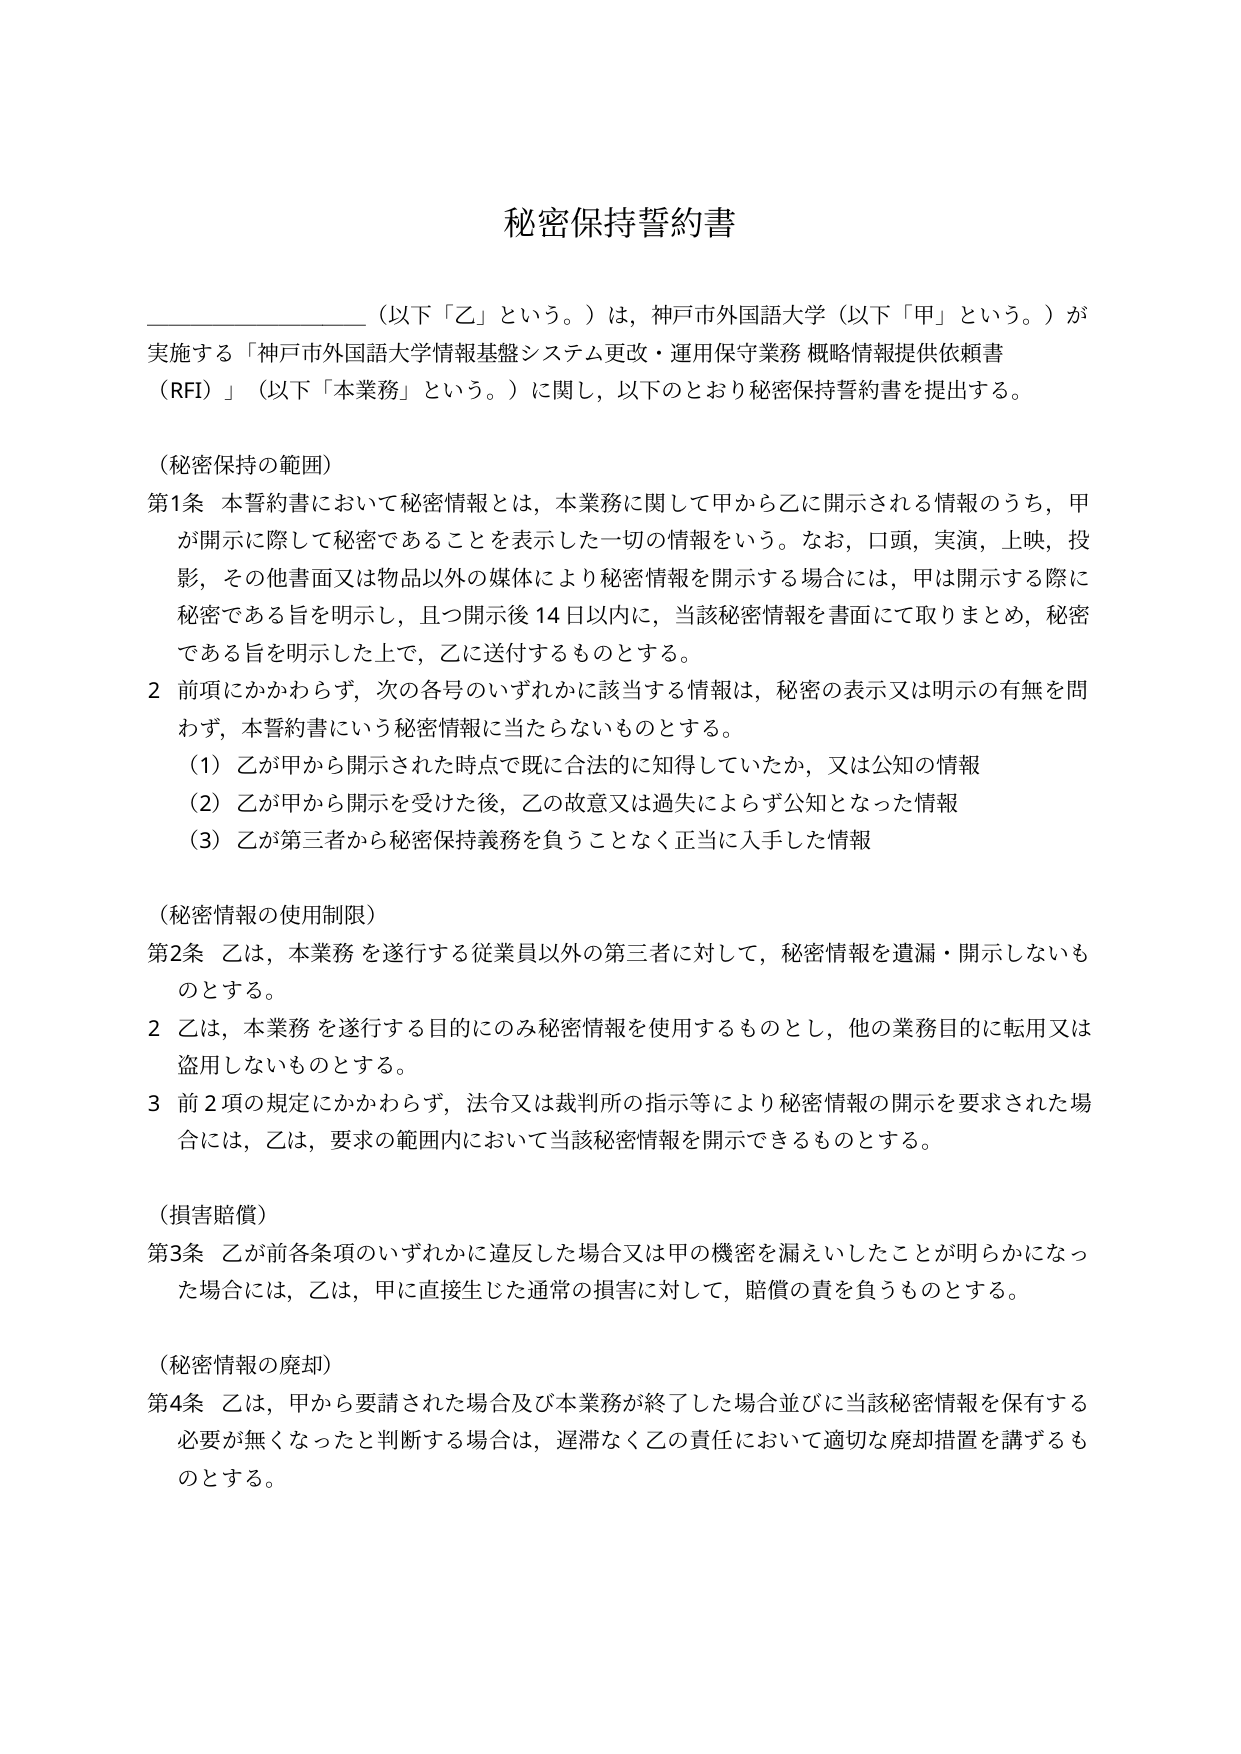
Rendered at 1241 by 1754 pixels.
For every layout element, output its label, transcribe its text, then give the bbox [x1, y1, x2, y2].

list 前2項の規定にかかわらず，法令又は裁判所の指示等により秘密情報の開示を要求された場合には，乙は，要求の範囲内において当該秘密情報を開示できるものとする。 [148, 1083, 1092, 1158]
list 乙が前各条項のいずれかに違反した場合又は甲の機密を漏えいしたことが明らかになった場合には，乙は，甲に直接生じた通常の損害に対して，賠償の責を負うものとする。 [148, 1233, 1092, 1308]
list 乙が甲から開示を受けた後，乙の故意又は過失によらず公知となった情報 [177, 783, 1092, 821]
text （秘密情報の使用制限） [148, 896, 1092, 933]
list 乙が第三者から秘密保持義務を負うことなく正当に入手した情報 [177, 821, 1092, 896]
list 乙は，本業務 を遂行する目的にのみ秘密情報を使用するものとし，他の業務目的に転用又は盗用しないものとする。 [148, 1008, 1092, 1083]
list 乙は，甲から要請された場合及び本業務が終了した場合並びに当該秘密情報を保有する必要が無くなったと判断する場合は，遅滞なく乙の責任において適切な廃却措置を講ずるものとする。 [148, 1383, 1092, 1571]
text ＿＿＿＿＿＿＿＿＿＿（以下「乙」という。）は，神戸市外国語大学（以下「甲」という。）が実施する「神戸市外国語大学情報基盤システム更改・運用保守業務 概略情報提供依頼書（RFI）」（以下「本業務」という。）に関し，以下のとおり秘密保持誓約書を提出する。 [148, 296, 1092, 408]
list 乙が甲から開示された時点で既に合法的に知得していたか，又は公知の情報 [177, 746, 1092, 783]
list 乙は，本業務 を遂行する従業員以外の第三者に対して，秘密情報を遺漏・開示しないものとする。 [148, 933, 1092, 1008]
list 前項にかかわらず，次の各号のいずれかに該当する情報は，秘密の表示又は明示の有無を問わず，本誓約書にいう秘密情報に当たらないものとする。 [148, 671, 1092, 746]
text （秘密情報の廃却） [148, 1346, 1092, 1383]
list 本誓約書において秘密情報とは，本業務に関して甲から乙に開示される情報のうち，甲が開示に際して秘密であることを表示した一切の情報をいう。なお，口頭，実演，上映，投影，その他書面又は物品以外の媒体により秘密情報を開示する場合には，甲は開示する際に秘密である旨を明示し，且つ開示後14日以内に，当該秘密情報を書面にて取りまとめ，秘密である旨を明示した上で，乙に送付するものとする。 [148, 483, 1092, 671]
text 秘密保持誓約書 [148, 183, 1092, 258]
text （損害賠償） [148, 1196, 1092, 1233]
text （秘密保持の範囲） [148, 446, 1092, 483]
